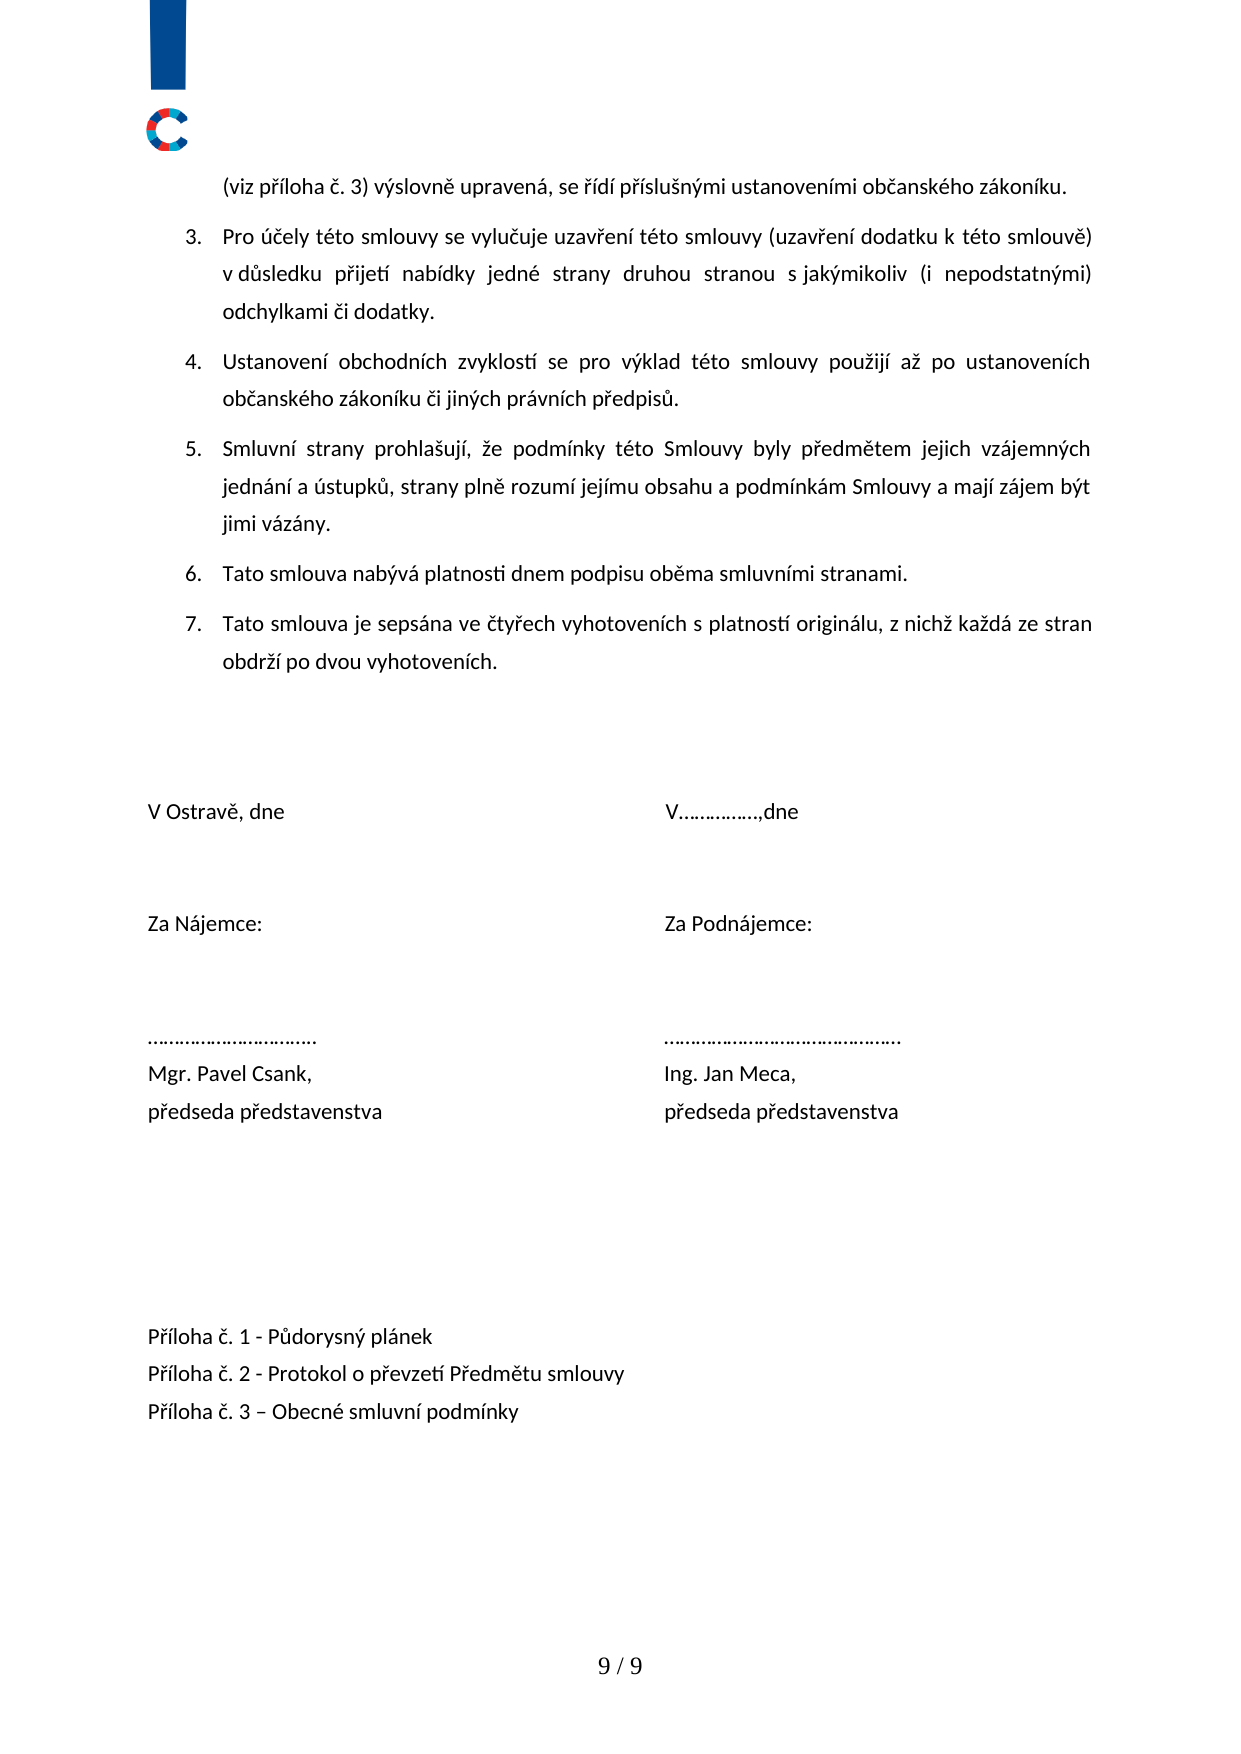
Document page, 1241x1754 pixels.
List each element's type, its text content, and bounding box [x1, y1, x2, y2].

list Smluvní strany prohlašují, že podmínky této Smlouvy byly předmětem jejich vzájemných jednání a ústupků, strany plně rozumí jejímu obsahu a podmínkám Smlouvy a mají zájem být jimi vázány. [185, 425, 1093, 538]
text Za Nájemce: Za Podnájemce: [148, 900, 1093, 938]
list Tato smlouva nabývá platnosti dnem podpisu oběma smluvními stranami. [185, 550, 1093, 588]
list Tato smlouva je sepsána ve čtyřech vyhotoveních s platností originálu, z nichž každá ze stran obdrží po dvou vyhotoveních. [185, 600, 1093, 675]
list Ustanovení obchodních zvyklostí se pro výklad této smlouvy použijí až po ustanoveních občanského zákoníku či jiných právních předpisů. [185, 338, 1093, 413]
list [185, 163, 1093, 200]
text ………………………….. ……………………………………… [148, 1013, 1093, 1050]
text Příloha č. 2 - Protokol o převzetí Předmětu smlouvy [148, 1350, 1093, 1388]
text Příloha č. 3 – Obecné smluvní podmínky [148, 1388, 1093, 1425]
text V Ostravě, dne V……………,dne [148, 788, 1093, 825]
text Příloha č. 1 - Půdorysný plánek [148, 1313, 1093, 1350]
text předseda představenstva předseda představenstva [148, 1088, 1093, 1163]
text Mgr. Pavel Csank, Ing. Jan Meca, [148, 1050, 1093, 1088]
list Pro účely této smlouvy se vylučuje uzavření této smlouvy (uzavření dodatku k této smlouvě) v důsledku přijetí nabídky jedné strany druhou stranou s jakýmikoliv (i nepodstatnými) odchylkami či dodatky. [185, 213, 1093, 325]
